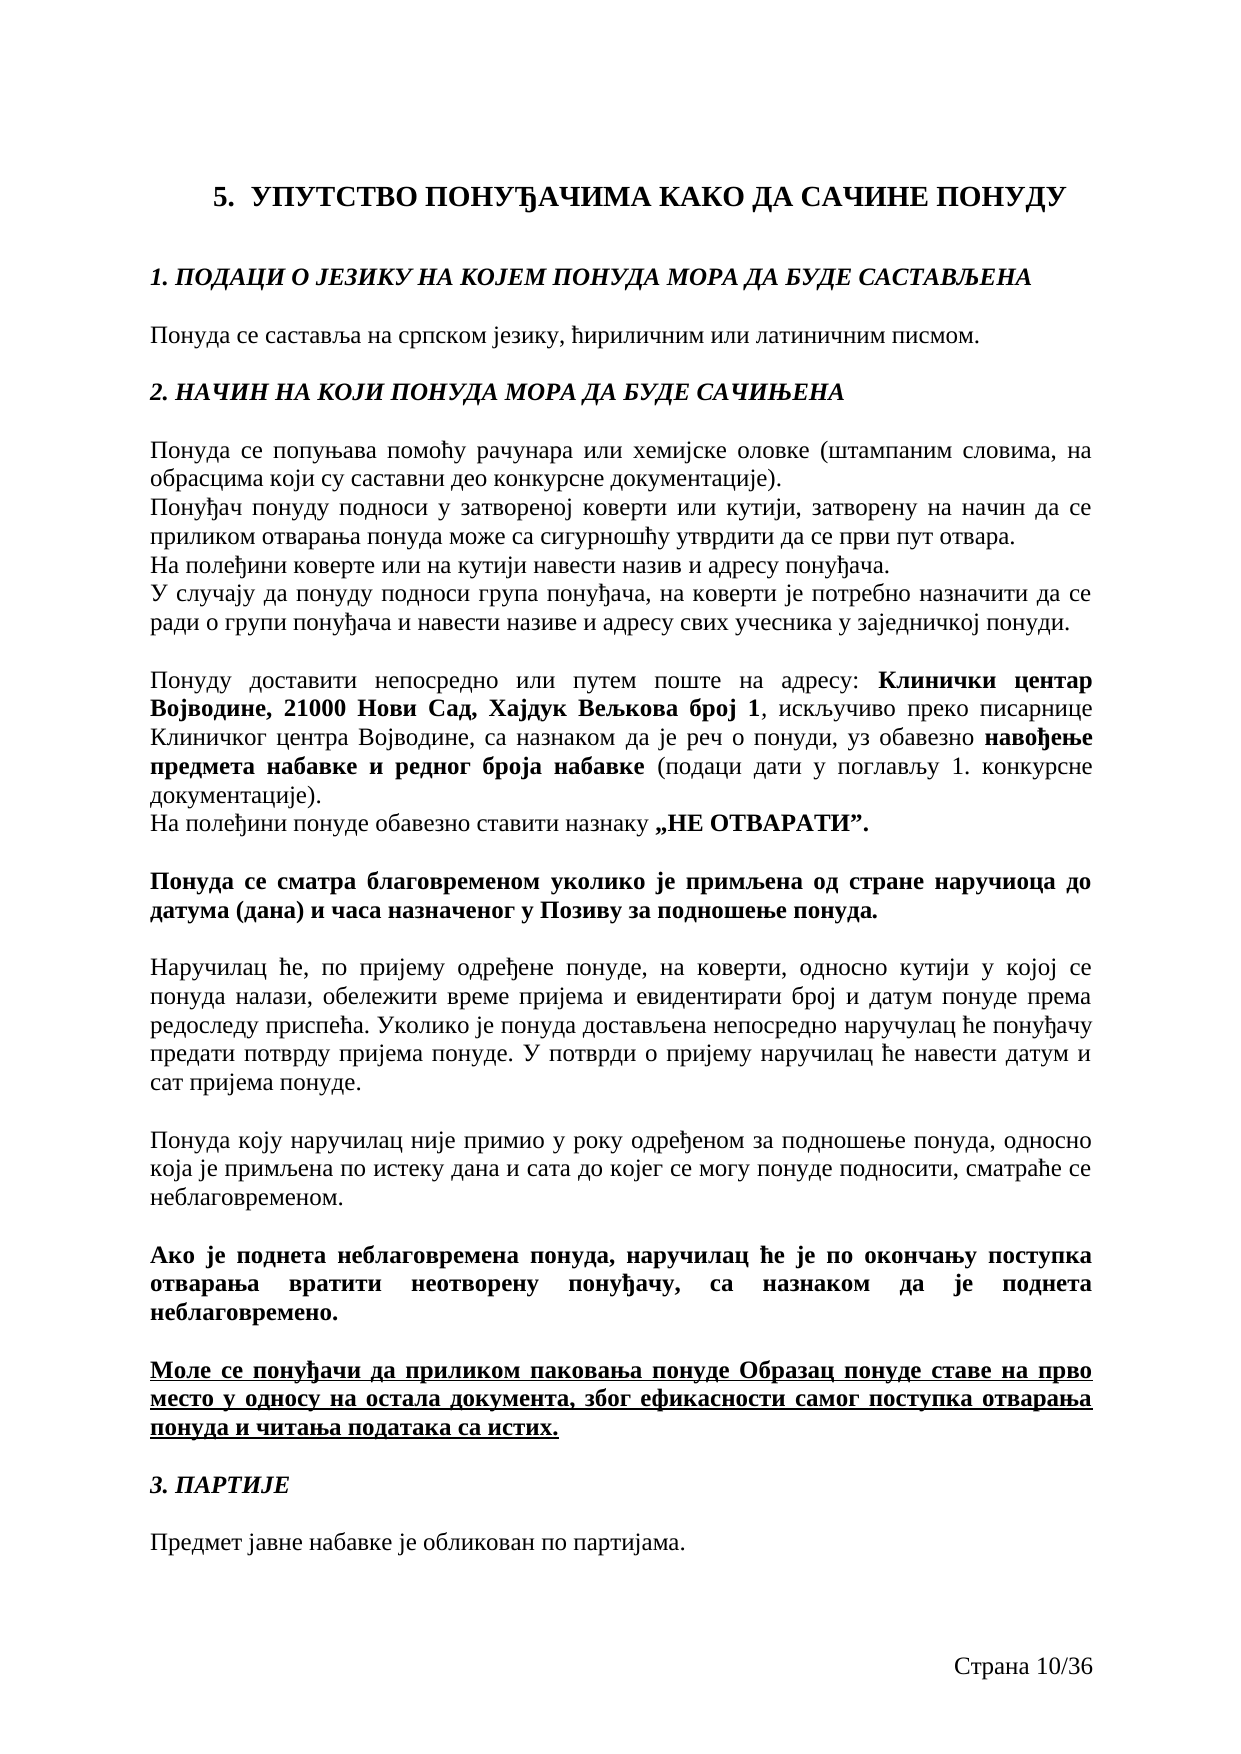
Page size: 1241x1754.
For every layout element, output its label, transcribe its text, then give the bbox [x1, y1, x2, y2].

text Ако је поднета неблаговремена понуда, наручилац ће је по окончању поступка отварања вратити неотворену понуђачу, са назнаком да је поднета неблаговремено. [150, 1240, 1093, 1326]
text Понуда коју наручилац није примио у року одређеном за подношење понуда, односно која је примљена по истеку дана и сата до којег се могу понуде подносити, сматраће се неблаговременом. [150, 1125, 1093, 1211]
text Понуда се сматра благовременом уколико је примљена од стране наручиоца до датума (дана) и часа назначеног у Позиву за подношење понуда. [150, 866, 1093, 923]
text Моле се понуђачи да приликом паковања понуде Образац понуде ставе на прво место у односу на остала документа, због ефикасности самог поступка отварања понуда и читања података са истих. [150, 1355, 1093, 1380]
text Понуду доставити непосредно или путем поште на адресу: Клинички центар Војводине, 21000 Нови Сад, Хајдук Вељкова број 1, искључиво преко писарнице Клиничког центра Војводине, са назнаком да је реч о понуди, уз обавезно навођење предмета набавке и редног броја набавке (подаци дати у поглављу 1. конкурсне документације). [150, 665, 1093, 808]
text У случају да понуду подноси група понуђача, на коверти је потребно назначити да се ради о групи понуђача и навести називе и адресу свих учесника у заједничкој понуди. [150, 578, 1093, 636]
text На полеђини понуде обавезно ставити назнаку „НЕ ОТВАРАТИ”. [150, 808, 1093, 837]
text Моле се понуђачи да приликом паковања понуде Образац понуде ставе на прво место у односу на остала документа, због ефикасности самог поступка отварања понуда и читања података са истих. [150, 1381, 1093, 1408]
text На полеђини коверте или на кутији навести назив и адресу понуђача. [150, 550, 1093, 578]
text 3. ПАРТИЈЕ [150, 1470, 1093, 1498]
text 1. ПОДАЦИ О ЈЕЗИКУ НА КОЈЕМ ПОНУДА МОРА ДА БУДЕ САСТАВЉЕНА [150, 262, 1093, 291]
text Моле се понуђачи да приликом паковања понуде Образац понуде ставе на прво место у односу на остала документа, због ефикасности самог поступка отварања понуда и читања података са истих. [150, 1410, 1093, 1441]
text 2. НАЧИН НА КОЈИ ПОНУДА МОРА ДА БУДЕ САЧИЊЕНА [150, 377, 1093, 406]
text Понуда се саставља на српском језику, ћириличним или латиничним писмом. [150, 320, 1093, 348]
text Понуда се попуњава помоћу рачунара или хемијске оловке (штампаним словима, на обрасцима који су саставни део конкурсне документације). [150, 435, 1093, 492]
text Предмет јавне набавке je обликован по партијама. [150, 1527, 1093, 1556]
subtitle УПУТСТВО ПОНУЂАЧИМА КАКО ДА САЧИНЕ ПОНУДУ [187, 179, 1093, 212]
text Понуђач понуду подноси у затвореној коверти или кутији, затворену на начин да се приликом отварања понуда може са сигурношћу утврдити да се први пут отвара. [150, 492, 1093, 550]
text Наручилац ће, по пријему одређене понуде, на коверти, односно кутији у којој се понуда налази, обележити време пријема и евидентирати број и датум понуде према редоследу приспећа. Уколико је понуда достављена непосредно наручулац ће понуђачу предати потврду пријема понуде. У потврди о пријему наручилац ће навести датум и сат пријема понуде. [150, 952, 1093, 1096]
